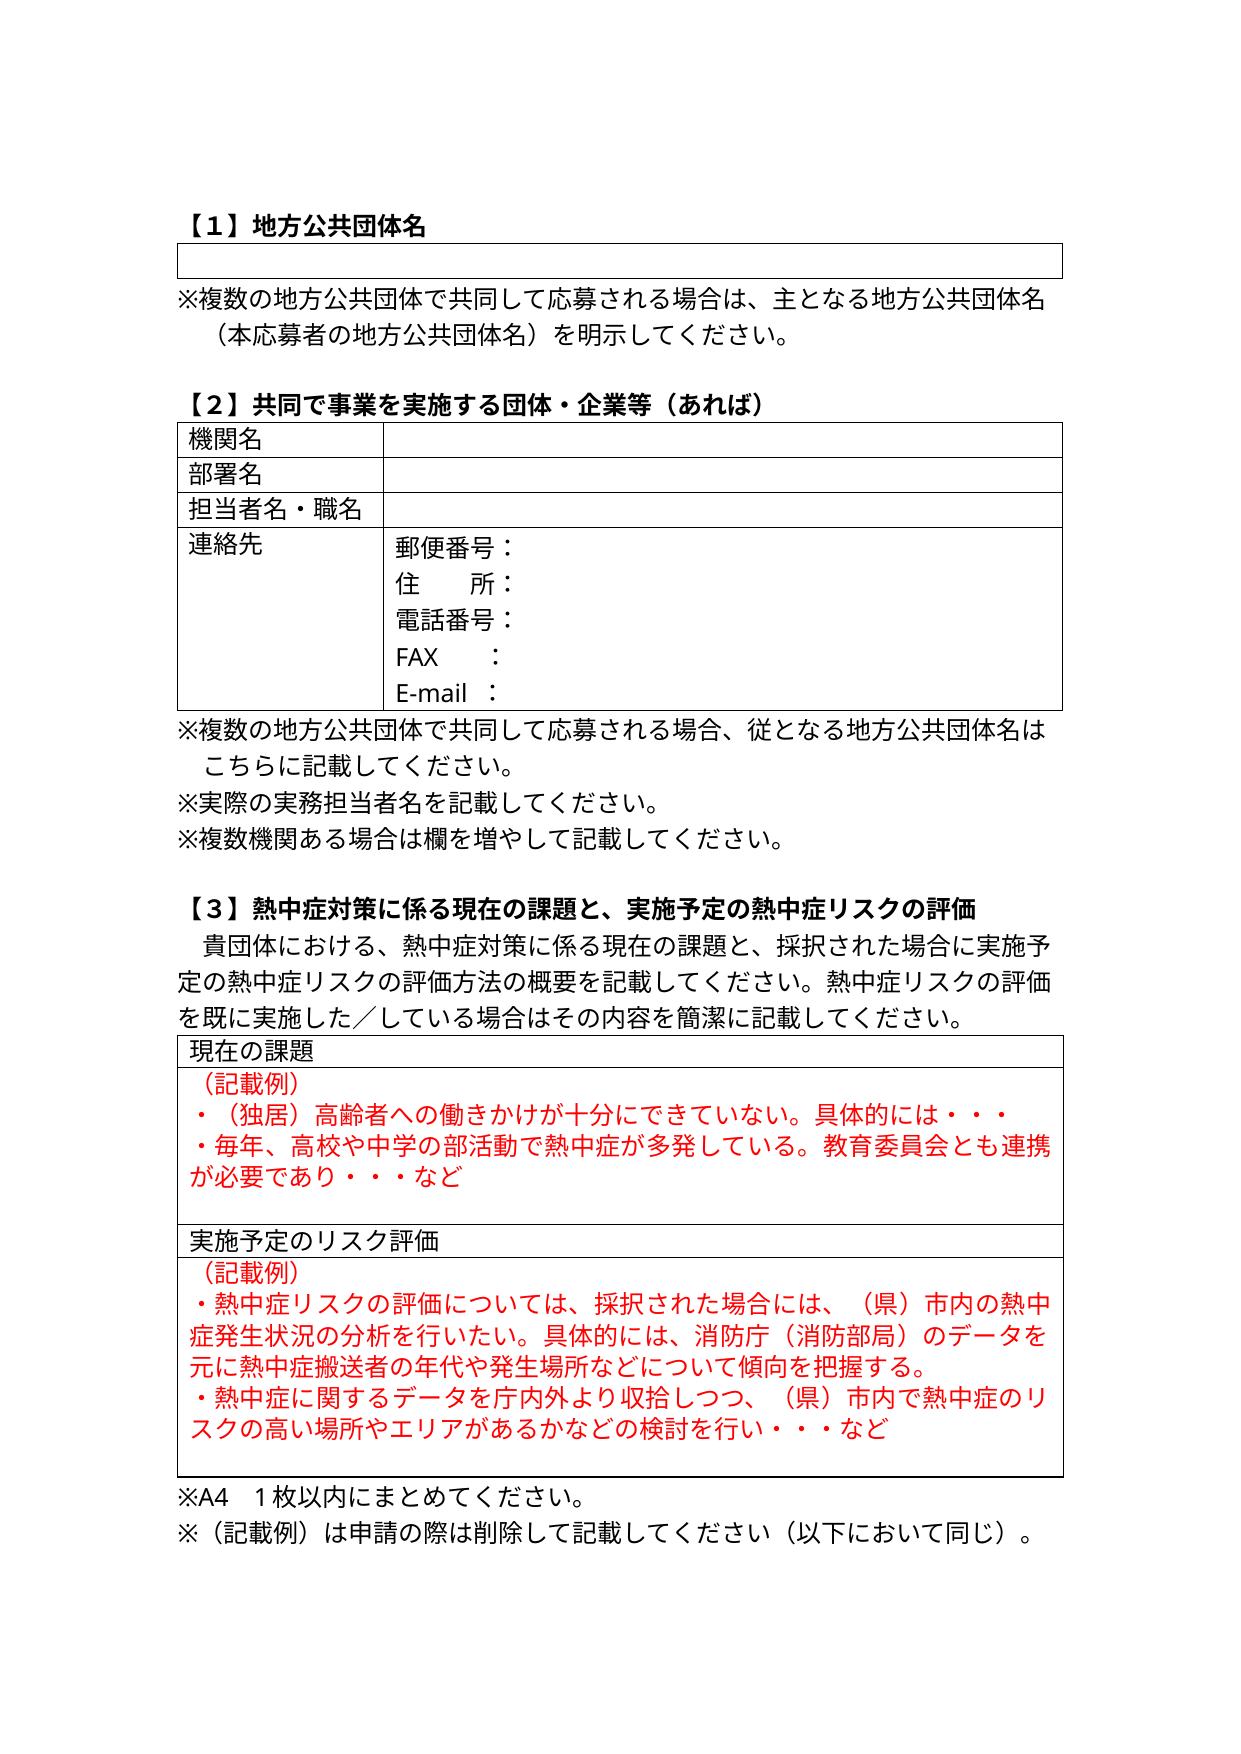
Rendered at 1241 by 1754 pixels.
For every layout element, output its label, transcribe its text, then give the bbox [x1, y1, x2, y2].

table_cell 連絡先 [178, 528, 383, 709]
text 貴団体における、熱中症対策に係る現在の課題と、採択された場合に実施予定の熱中症リスクの評価方法の概要を記載してください。熱中症リスクの評価を既に実施した／している場合はその内容を簡潔に記載してください。 [177, 926, 1063, 1035]
text ※複数の地方公共団体で共同して応募される場合は、主となる地方公共団体名（本応募者の地方公共団体名）を明示してください。 [177, 279, 1063, 352]
text ※複数機関ある場合は欄を増やして記載してください。 [177, 819, 1063, 856]
text 【１】地方公共団体名 [177, 207, 1063, 243]
text 【２】共同で事業を実施する団体・企業等（あれば） [177, 386, 1063, 422]
table_cell （記載例） ・（独居）高齢者への働きかけが十分にできていない。具体的には・・・ ・毎年、高校や中学の部活動で熱中症が多発している。教育委員会とも連携が必要であり・・・など [178, 1068, 1063, 1224]
table_header 機関名 [178, 423, 383, 457]
table_cell （記載例） ・熱中症リスクの評価については、採択された場合には、（県）市内の熱中症発生状況の分析を行いたい。具体的には、消防庁（消防部局）のデータを元に熱中症搬送者の年代や発生場所などについて傾向を把握する。 ・熱中症に関するデータを庁内外より収拾しつつ、（県）市内で熱中症のリスクの高い場所やエリアがあるかなどの検討を行い・・・など [178, 1258, 1063, 1476]
text ※A4 1枚以内にまとめてください。 [177, 1478, 1063, 1514]
table_cell [384, 493, 1062, 527]
text ※実際の実務担当者名を記載してください。 [177, 783, 1063, 819]
text 【３】熱中症対策に係る現在の課題と、実施予定の熱中症リスクの評価 [177, 890, 1063, 926]
table_cell 部署名 [178, 458, 383, 492]
text ※（記載例）は申請の際は削除して記載してください（以下において同じ）。 [177, 1514, 1063, 1550]
table_cell [384, 458, 1062, 492]
table_cell 実施予定のリスク評価 [178, 1225, 1063, 1257]
table_header [384, 423, 1062, 457]
table_header [178, 244, 1062, 278]
table_cell 担当者名・職名 [178, 493, 383, 527]
table_cell 郵便番号： 住 所： 電話番号： FAX ： E-mail ： [384, 528, 1062, 709]
table_header 現在の課題 [178, 1036, 1063, 1067]
text ※複数の地方公共団体で共同して応募される場合、従となる地方公共団体名はこちらに記載してください。 [177, 711, 1063, 783]
